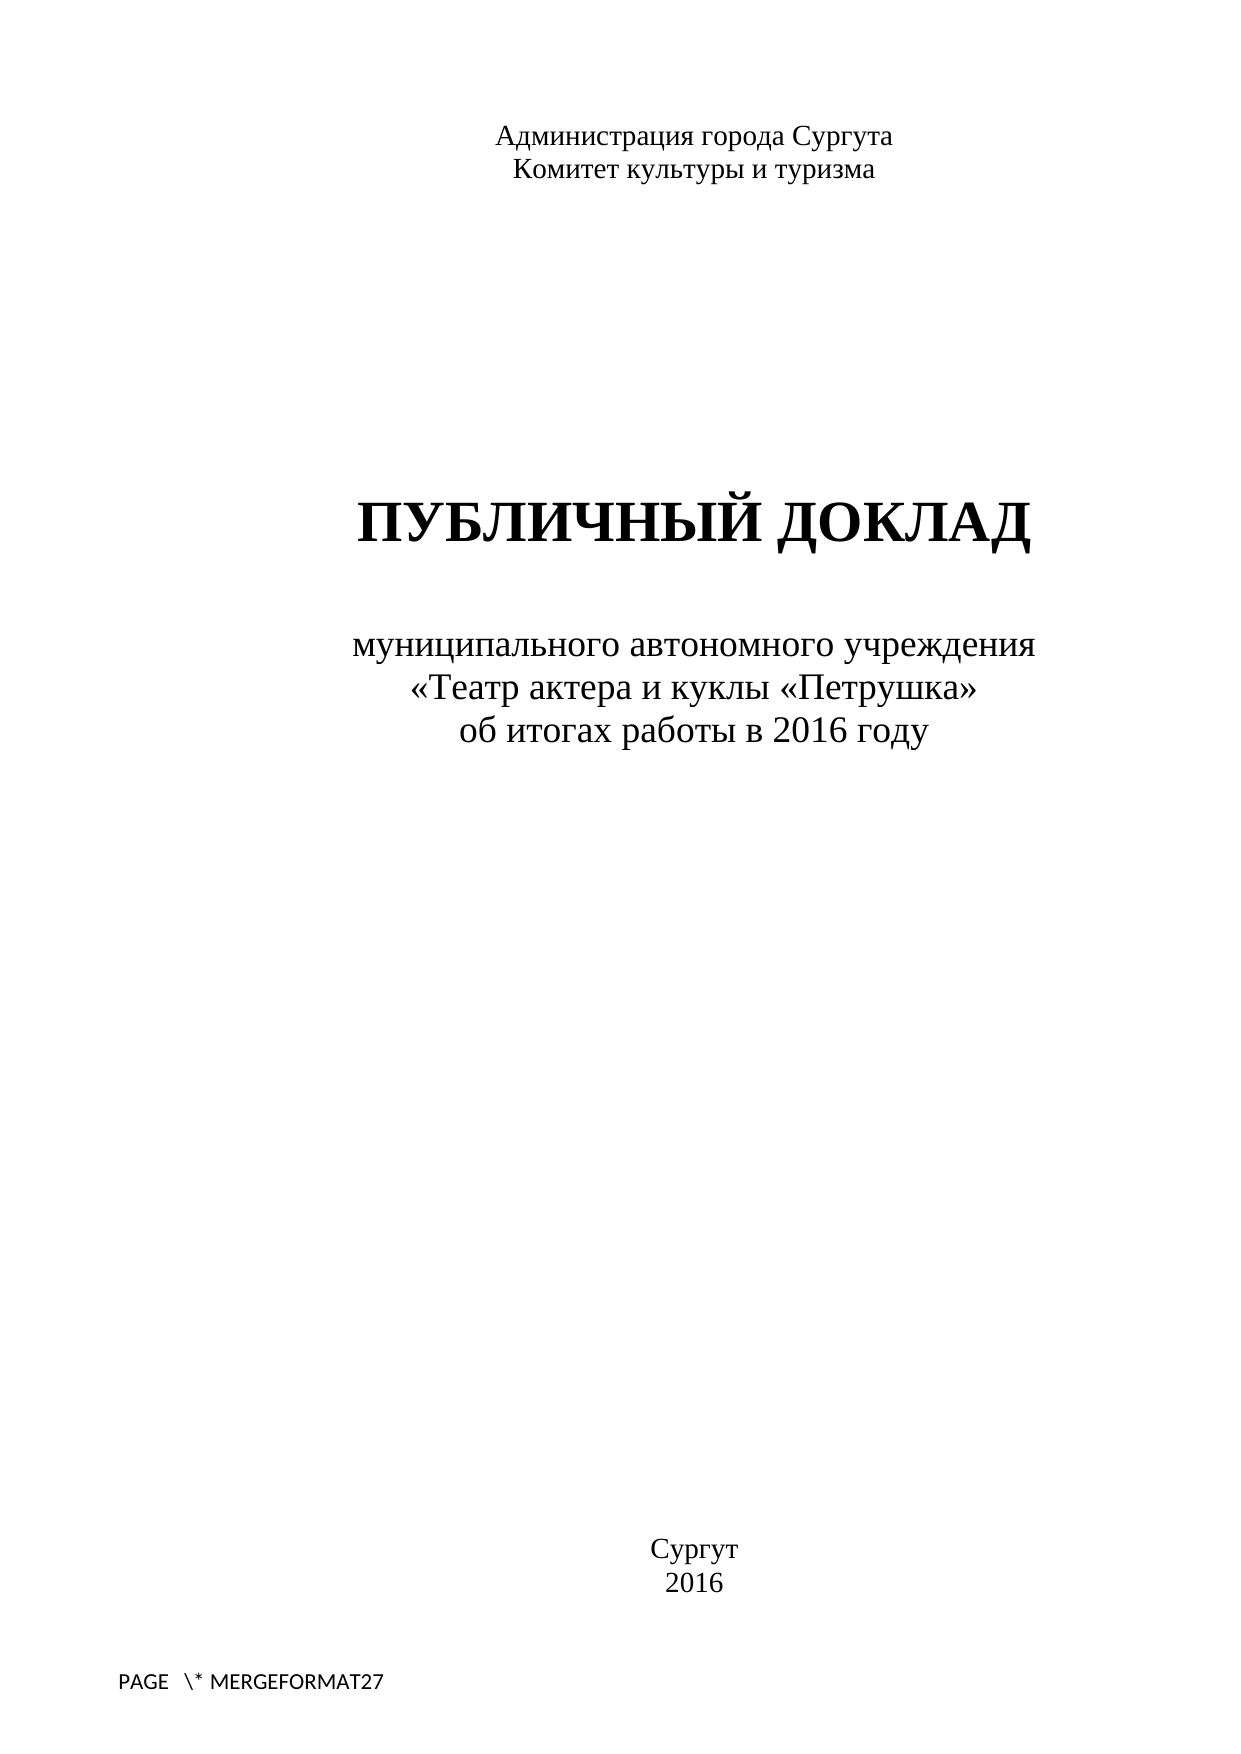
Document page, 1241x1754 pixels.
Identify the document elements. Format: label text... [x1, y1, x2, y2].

text Комитет культуры и туризма [118, 152, 1196, 185]
text 2016 [118, 1565, 1196, 1599]
text об итогах работы в 2016 году [118, 707, 1196, 751]
text Администрация города Сургута [118, 118, 1196, 152]
text Сургут [118, 1532, 1196, 1565]
text «Театр актера и куклы «Петрушка» [118, 664, 1196, 707]
text ПУБЛИЧНЫЙ ДОКЛАД [118, 487, 1196, 554]
text муниципального автономного учреждения [118, 621, 1196, 664]
